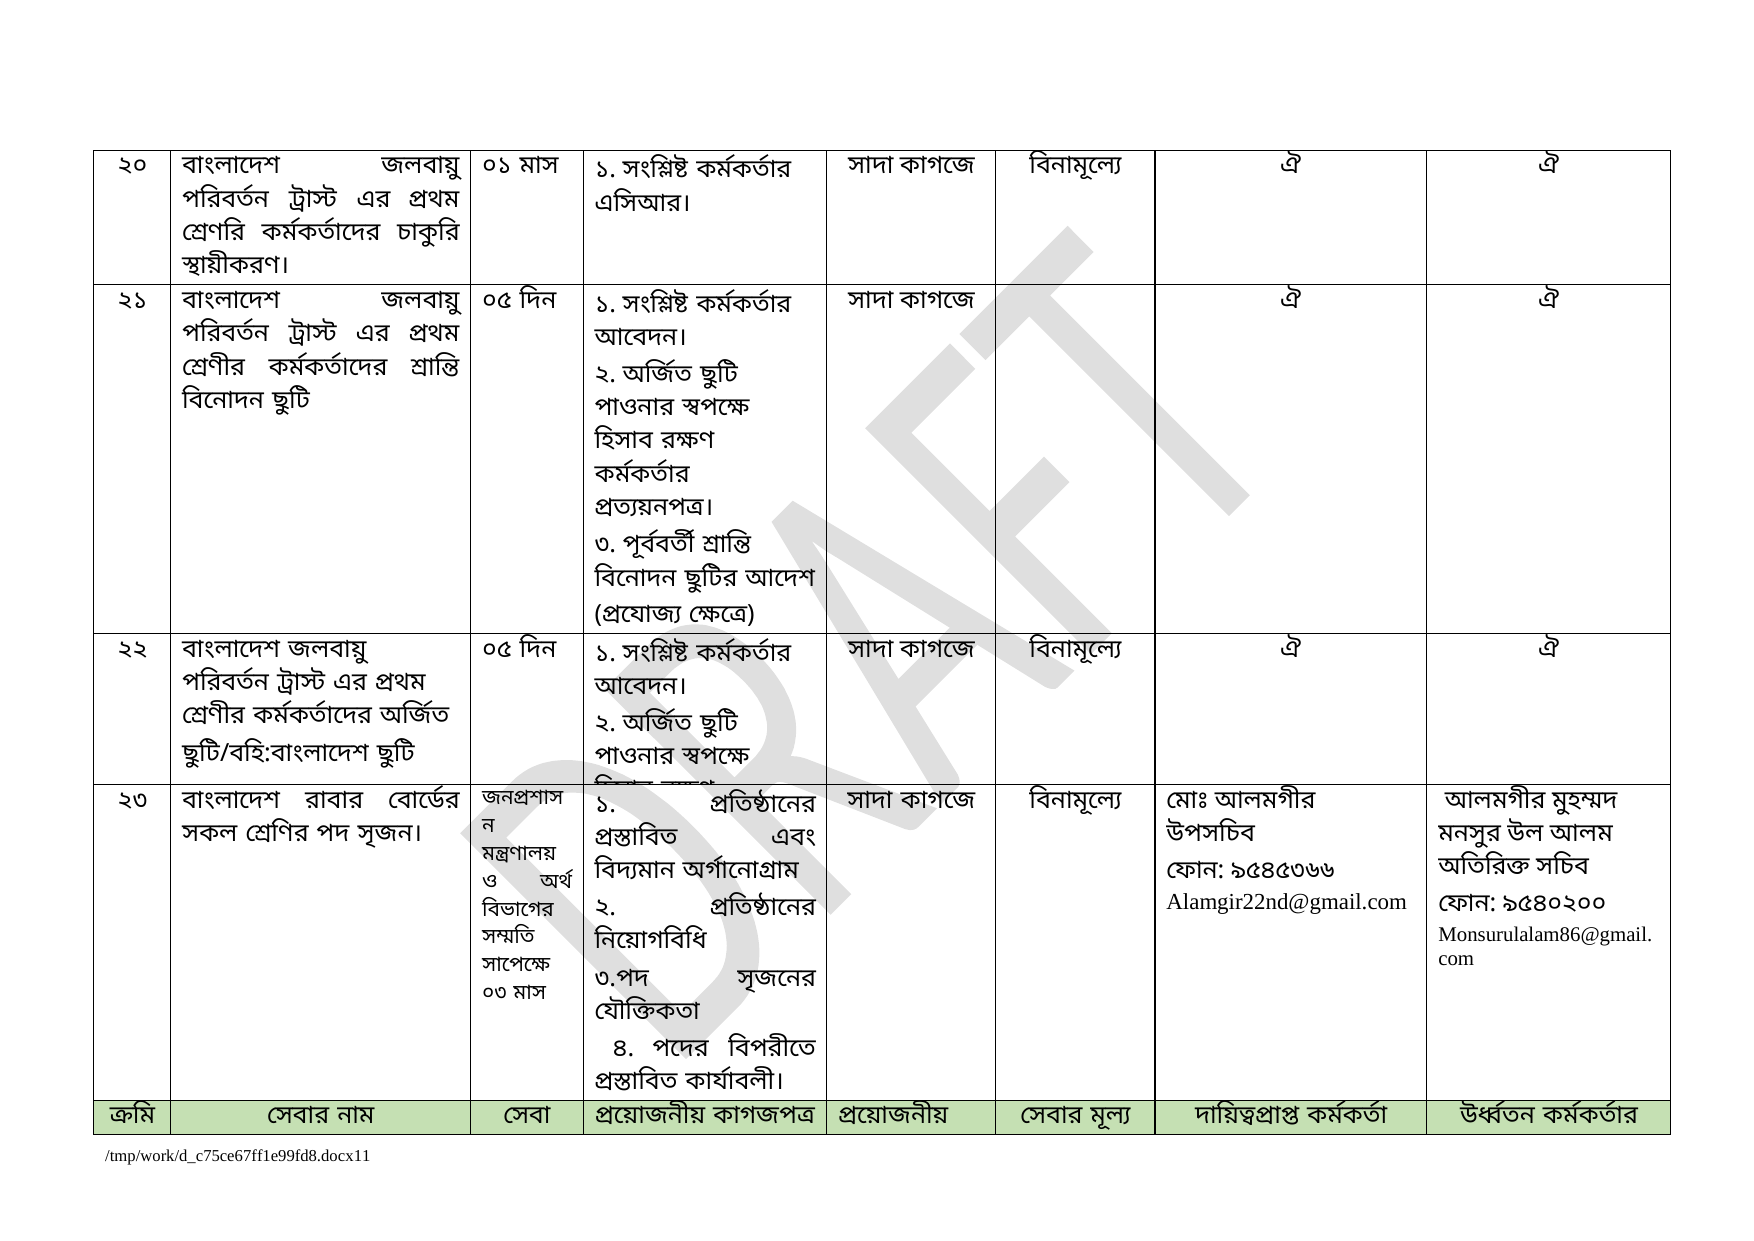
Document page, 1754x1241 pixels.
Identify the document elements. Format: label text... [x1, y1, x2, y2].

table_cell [1156, 1101, 1426, 1134]
table_cell ঐ [1427, 285, 1670, 633]
table_cell ২০ [94, 151, 170, 284]
table_cell ২১ [94, 285, 170, 633]
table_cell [1427, 1101, 1670, 1134]
table_cell ঐ [1156, 151, 1426, 284]
table_cell ঐ [1156, 285, 1426, 633]
table_cell বাংলাদেশ জলবায়ু পরিবর্তন ট্রাস্ট এর প্রথম শ্রেণরি কর্মকর্তাদের চাকুরি স্থায়ীকরণ। [171, 151, 470, 284]
table_cell ০১ মাস [471, 151, 583, 284]
table_cell সাদা কাগজে [827, 634, 995, 784]
table_cell সেবার নাম [171, 1101, 470, 1134]
table_cell জনপ্রশাসন মন্ত্রণালয় ও অর্থ বিভাগের সম্মতি সাপেক্ষে ০৩ মাস [471, 785, 583, 1100]
table_cell ঐ [1156, 634, 1426, 784]
table_cell বাংলাদেশ রাবার বোর্ডের সকল শ্রেণির পদ সৃজন। [171, 785, 470, 1100]
table_cell বিনামূল্যে [996, 634, 1154, 784]
table_cell ১. প্রতিষ্ঠানের প্রস্তাবিত এবং বিদ্যমান অর্গানোগ্রাম ২. প্রতিষ্ঠানের নিয়োগবিধি ৩.পদ সৃজনের যৌক্তিকতা ৪. পদের বিপরীতে প্রস্তাবিত কার্যাবলী। [584, 785, 826, 1100]
table_cell ১. সংশ্লিষ্ট কর্মকর্তার এসিআর। [584, 151, 826, 284]
table_cell ০৫ দিন [471, 285, 583, 633]
table_cell ঐ [1427, 634, 1670, 784]
table_cell সাদা কাগজে [827, 151, 995, 284]
table_cell ঐ [1427, 151, 1670, 284]
table_cell মোঃ আলমগীর উপসচিব ফোন: ৯৫৪৫৩৬৬ Alamgir22nd@gmail.com [1156, 785, 1426, 1100]
table_cell ক্রমিক নং [94, 1101, 170, 1134]
table_cell সাদা কাগজে [827, 785, 995, 1100]
table_cell সাদা কাগজে [827, 285, 995, 633]
table_cell বাংলাদেশ জলবায়ু পরিবর্তন ট্রাস্ট এর প্রথম শ্রেণীর কর্মকর্তাদের শ্রান্তি বিনোদন ছুটি [171, 285, 470, 633]
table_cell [996, 1101, 1154, 1134]
table_cell বাংলাদেশ জলবায়ু পরিবর্তন ট্রাস্ট এর প্রথম শ্রেণীর কর্মকর্তাদের অর্জিত ছুটি/বহি:বাংলাদেশ ছুটি [171, 634, 470, 784]
table_cell প্রয়োজনীয় কাগজপত্র [584, 1101, 826, 1134]
table_cell বিনামূল্যে [996, 785, 1154, 1100]
table_cell আলমগীর মুহম্মদ মনসুর উল আলম অতিরিক্ত সচিব ফোন: ৯৫৪০২০০ Monsurulalam86@gmail.com [1427, 785, 1670, 1100]
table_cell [471, 1101, 583, 1134]
table_cell বিনামূল্যে [996, 151, 1154, 284]
table_cell ১. সংশ্লিষ্ট কর্মকর্তার আবেদন। ২. অর্জিত ছুটি পাওনার স্বপক্ষে হিসাব রক্ষণ কর্মকর্তার প্রত্যয়নপত্র। [584, 634, 826, 784]
table_cell [996, 285, 1154, 633]
table_cell ১. সংশ্লিষ্ট কর্মকর্তার আবেদন। ২. অর্জিত ছুটি পাওনার স্বপক্ষে হিসাব রক্ষণ কর্মকর্তার প্রত্যয়নপত্র। ৩. পূর্ববর্তী শ্রান্তি বিনোদন ছুটির আদেশ (প্রযোজ্য ক্ষেত্রে) [584, 285, 826, 633]
table_cell ০৫ দিন [471, 634, 583, 784]
table_cell ২২ [94, 634, 170, 784]
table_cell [827, 1101, 995, 1134]
table_cell ২৩ [94, 785, 170, 1100]
